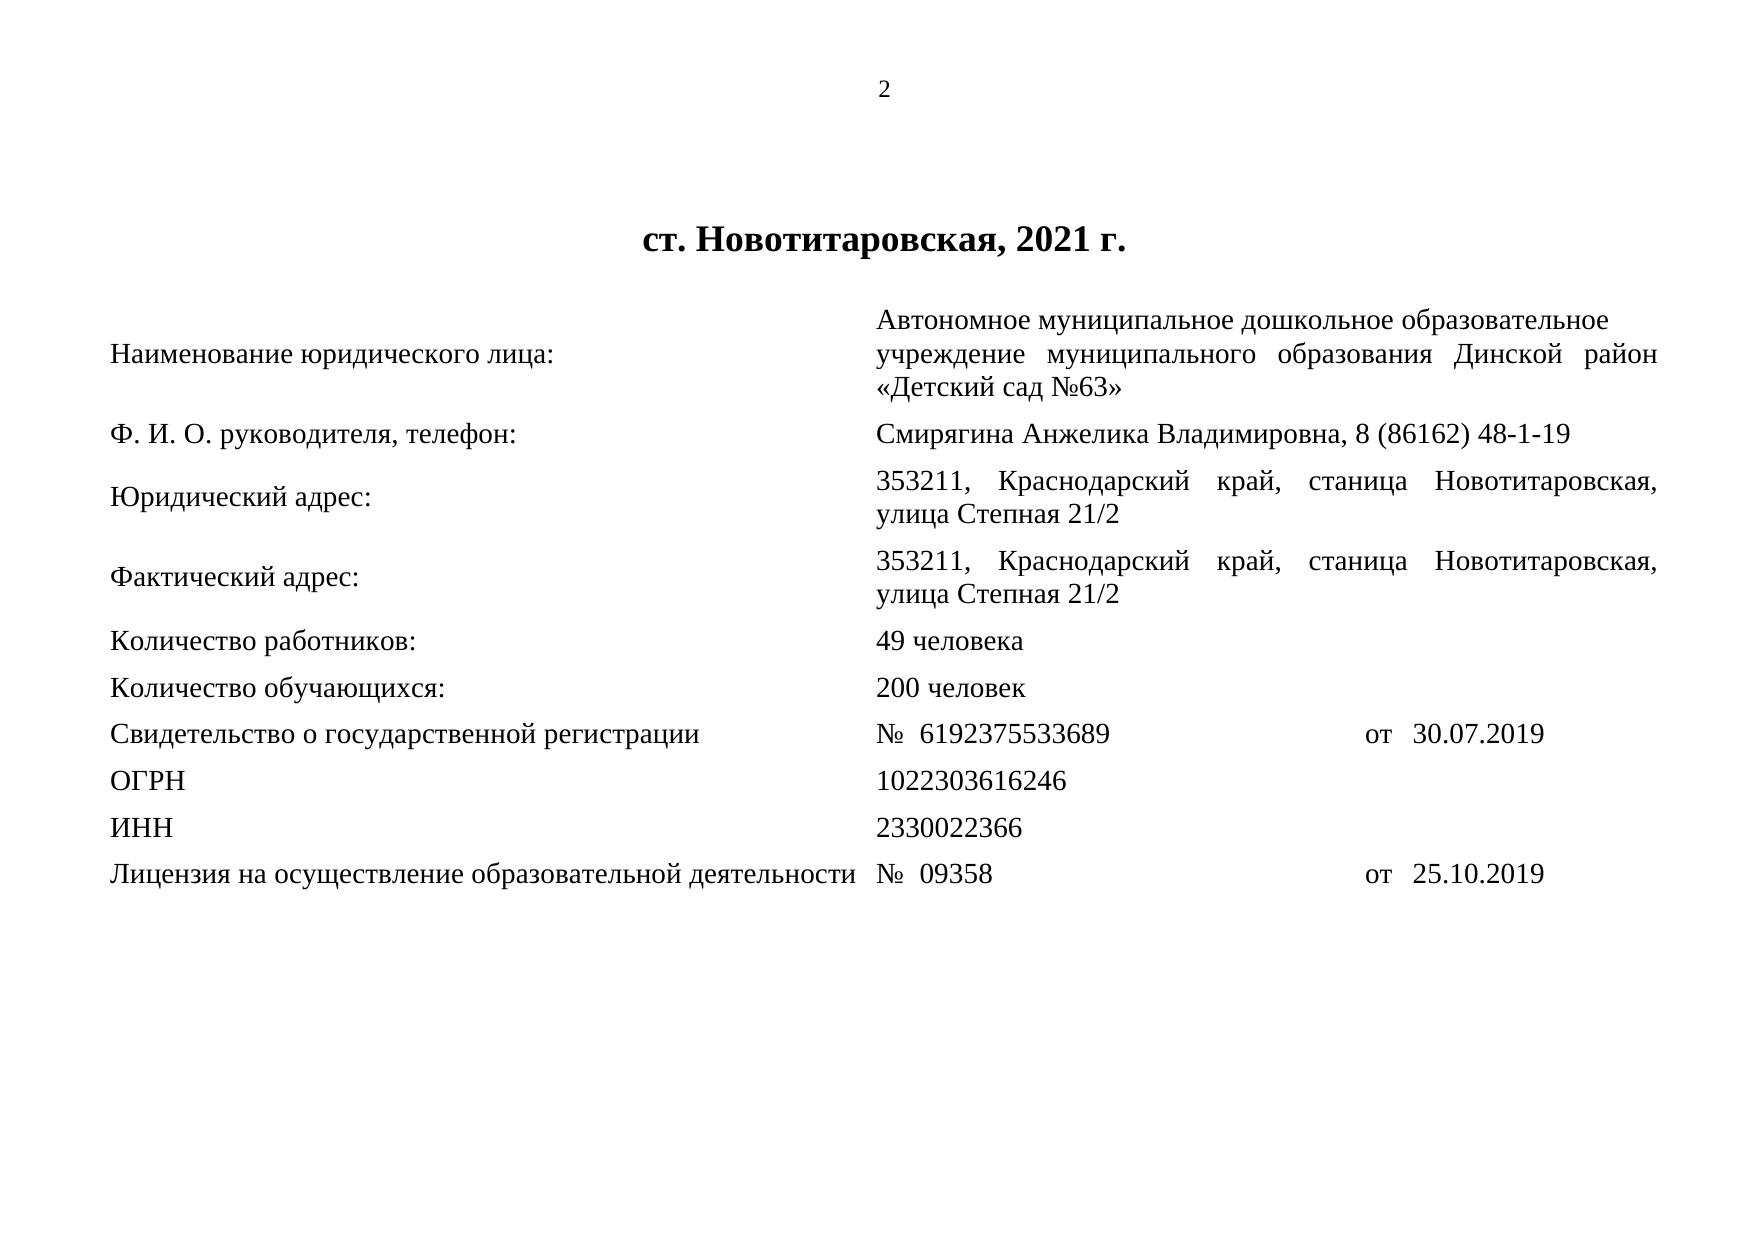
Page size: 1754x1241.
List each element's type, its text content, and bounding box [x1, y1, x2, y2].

table_cell № [869, 710, 913, 756]
table_cell 353211, Краснодарский край, станица Новотитаровская, улица Степная 21/2 [869, 456, 1665, 536]
table_header Автономное муниципальное дошкольное образовательное учреждение муниципального образования Динской район «Детский сад №63» [869, 296, 1665, 409]
table_cell 6192375533689 [913, 710, 1358, 756]
table_cell 2330022366 [869, 803, 1665, 850]
table_cell Смирягина Анжелика Владимировна, 8 (86162) 48-1-19 [869, 409, 1665, 456]
table_cell ОГРН [104, 756, 869, 803]
table_cell 30.07.2019 [1406, 710, 1665, 756]
table_cell Количество обучающихся: [104, 663, 869, 710]
table_cell Количество работников: [104, 616, 869, 663]
table_cell 353211, Краснодарский край, станица Новотитаровская, улица Степная 21/2 [869, 536, 1665, 616]
table_cell 200 человек [869, 663, 1665, 710]
table_cell Юридический адрес: [104, 456, 869, 536]
table_cell от [1358, 850, 1406, 896]
table_cell от [1358, 710, 1406, 756]
table_cell Ф. И. О. руководителя, телефон: [104, 409, 869, 456]
table_cell ИНН [104, 803, 869, 850]
table_header Наименование юридического лица: [104, 296, 869, 409]
table_cell № [869, 850, 913, 896]
table_cell Свидетельство о государственной регистрации [104, 710, 869, 756]
table_cell Лицензия на осуществление образовательной деятельности [104, 850, 869, 896]
table_cell 1022303616246 [869, 756, 1665, 803]
table_cell Фактический адрес: [104, 536, 869, 616]
table_cell 09358 [913, 850, 1358, 896]
table_cell 25.10.2019 [1406, 850, 1665, 896]
text ст. Новотитаровская, 2021 г. [103, 217, 1665, 260]
table_cell 49 человека [869, 616, 1665, 663]
